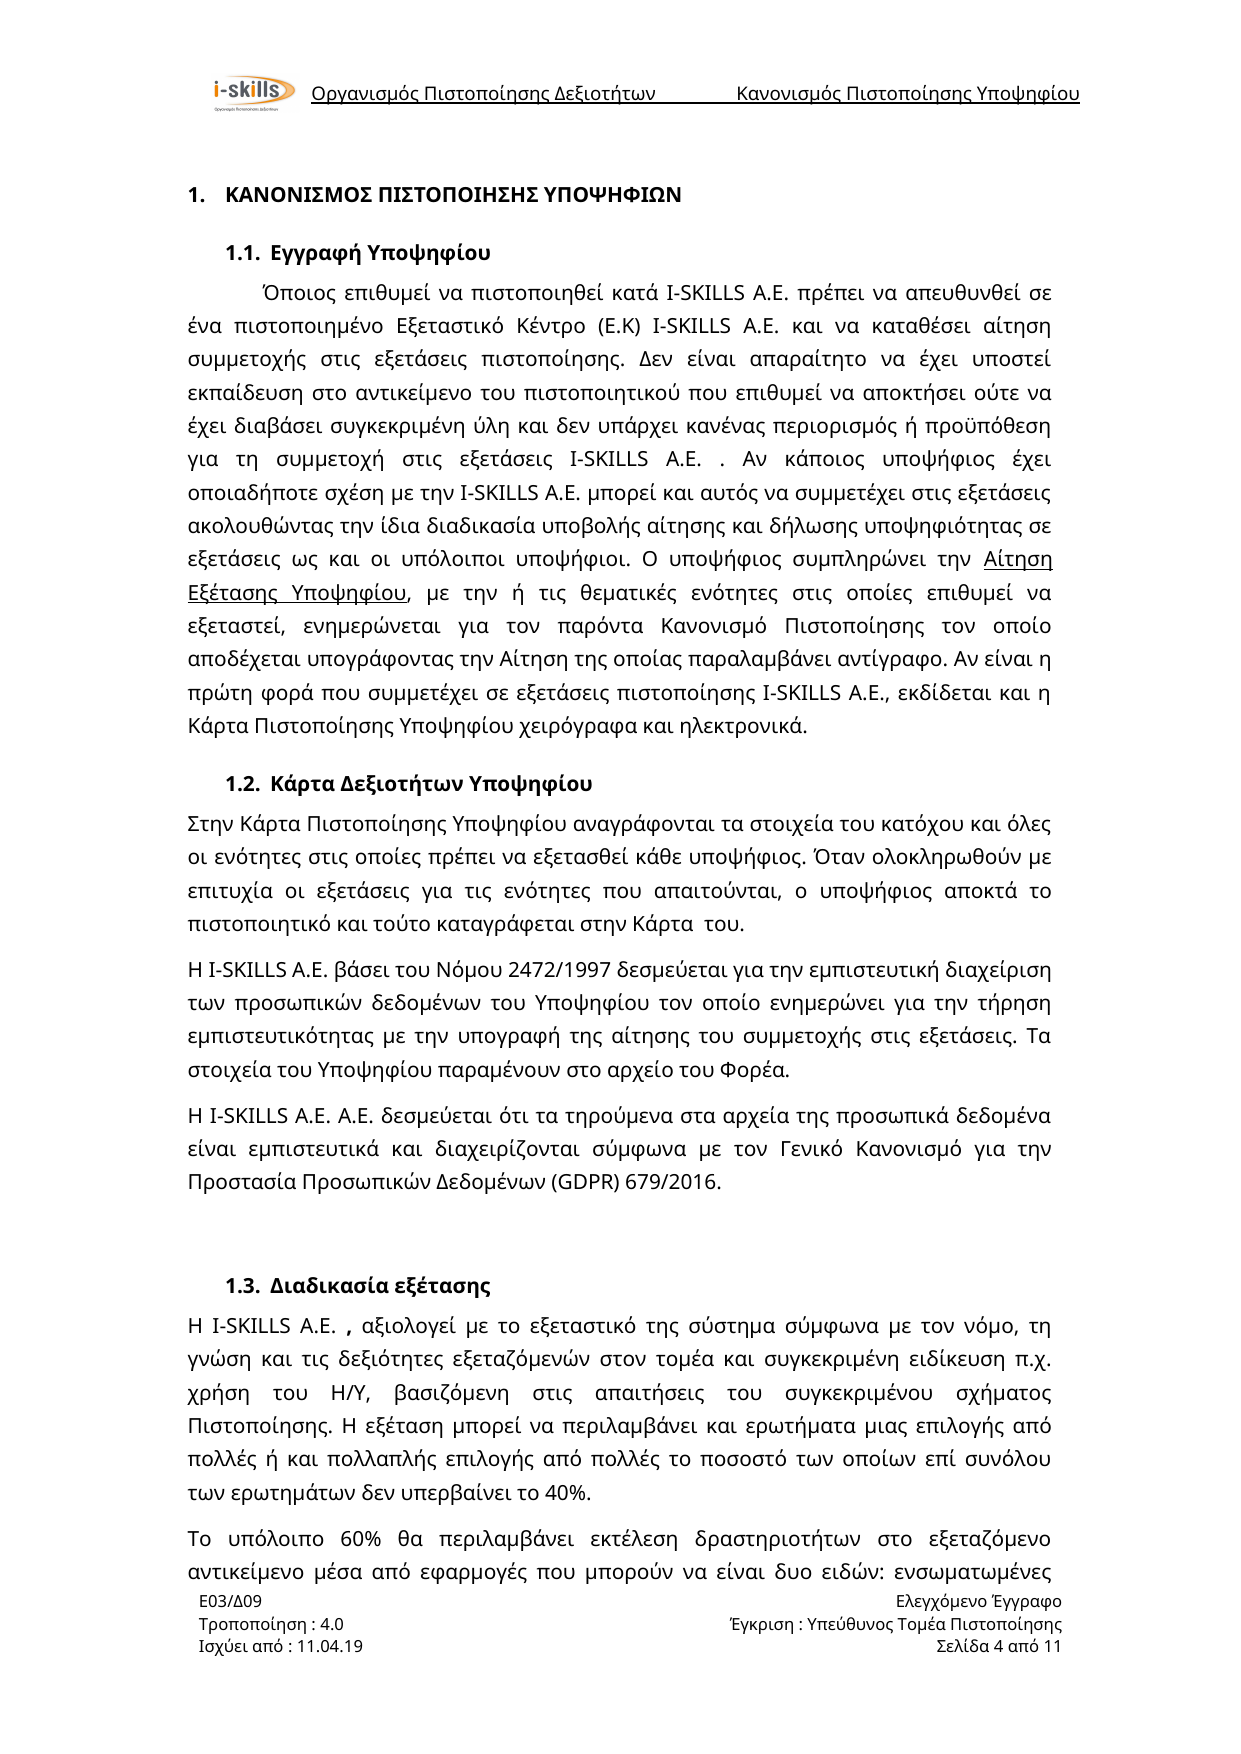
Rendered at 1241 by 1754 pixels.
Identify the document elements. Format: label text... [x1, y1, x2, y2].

subtitle ΚΑΝΟΝΙΣΜΟΣ ΠΙΣΤΟΠΟΙΗΣΗΣ ΥΠΟΨΗΦΙΩΝ [187, 175, 1053, 208]
text Η I-SKILLS A.E. βάσει του Νόμου 2472/1997 δεσμεύεται για την εμπιστευτική διαχείριση των προσωπικών δεδομένων του Υποψηφίου τον οποίο ενημερώνει για την τήρηση εμπιστευτικότητας με την υπογραφή της αίτησης του συμμετοχής στις εξετάσεις. Τα στοιχεία του Υποψηφίου παραμένουν στο αρχείο του Φορέα. [187, 950, 1053, 1083]
text Όποιος επιθυμεί να πιστοποιηθεί κατά I-SKILLS A.E. πρέπει να απευθυνθεί σε ένα πιστοποιημένο Εξεταστικό Κέντρο (Ε.Κ) I-SKILLS A.E. και να καταθέσει αίτηση συμμετοχής στις εξετάσεις πιστοποίησης. Δεν είναι απαραίτητο να έχει υποστεί εκπαίδευση στο αντικείμενο του πιστοποιητικού που επιθυμεί να αποκτήσει ούτε να έχει διαβάσει συγκεκριμένη ύλη και δεν υπάρχει κανένας περιορισμός ή προϋπόθεση για τη συμμετοχή στις εξετάσεις I-SKILLS A.E. . Αν κάποιος υποψήφιος έχει οποιαδήποτε σχέση με την I-SKILLS A.E. μπορεί και αυτός να συμμετέχει στις εξετάσεις ακολουθώντας την ίδια διαδικασία υποβολής αίτησης και δήλωσης υποψηφιότητας σε εξετάσεις ως και οι υπόλοιποι υποψήφιοι. Ο υποψήφιος συμπληρώνει την Αίτηση Εξέτασης Υποψηφίου, με την ή τις θεματικές ενότητες στις οποίες επιθυμεί να εξεταστεί, ενημερώνεται για τον παρόντα Κανονισμό Πιστοποίησης τον οποίο αποδέχεται υπογράφοντας την Αίτηση της οποίας παραλαμβάνει αντίγραφο. Αν είναι η πρώτη φορά που συμμετέχει σε εξετάσεις πιστοποίησης I-SKILLS A.E., εκδίδεται και η Κάρτα Πιστοποίησης Υποψηφίου χειρόγραφα και ηλεκτρονικά. [187, 273, 1053, 739]
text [187, 1519, 1053, 1585]
picture [210, 73, 300, 113]
text Η I-SKILLS A.E. , αξιολογεί με το εξεταστικό της σύστημα σύμφωνα με τον νόμο, τη γνώση και τις δεξιότητες εξεταζόμενών στον τομέα και συγκεκριμένη ειδίκευση π.χ. χρήση του Η/Υ, βασιζόμενη στις απαιτήσεις του συγκεκριμένου σχήματος Πιστοποίησης. Η εξέταση μπορεί να περιλαμβάνει και ερωτήματα μιας επιλογής από πολλές ή και πολλαπλής επιλογής από πολλές το ποσοστό των οποίων επί συνόλου των ερωτημάτων δεν υπερβαίνει το 40%. [187, 1306, 1053, 1506]
subtitle Διαδικασία εξέτασης [225, 1267, 1053, 1300]
text Στην Κάρτα Πιστοποίησης Υποψηφίου αναγράφονται τα στοιχεία του κατόχου και όλες οι ενότητες στις οποίες πρέπει να εξετασθεί κάθε υποψήφιος. Όταν ολοκληρωθούν με επιτυχία οι εξετάσεις για τις ενότητες που απαιτούνται, ο υποψήφιος αποκτά το πιστοποιητικό και τούτο καταγράφεται στην Κάρτα του. [187, 804, 1053, 937]
subtitle Εγγραφή Υποψηφίου [225, 233, 1053, 267]
text Η I-SKILLS A.E. Α.Ε. δεσμεύεται ότι τα τηρούμενα στα αρχεία της προσωπικά δεδομένα είναι εμπιστευτικά και διαχειρίζονται σύμφωνα με τον Γενικό Κανονισμό για την Προστασία Προσωπικών Δεδομένων (GDPR) 679/2016. [187, 1096, 1053, 1196]
subtitle Κάρτα Δεξιοτήτων Υποψηφίου [225, 764, 1053, 798]
